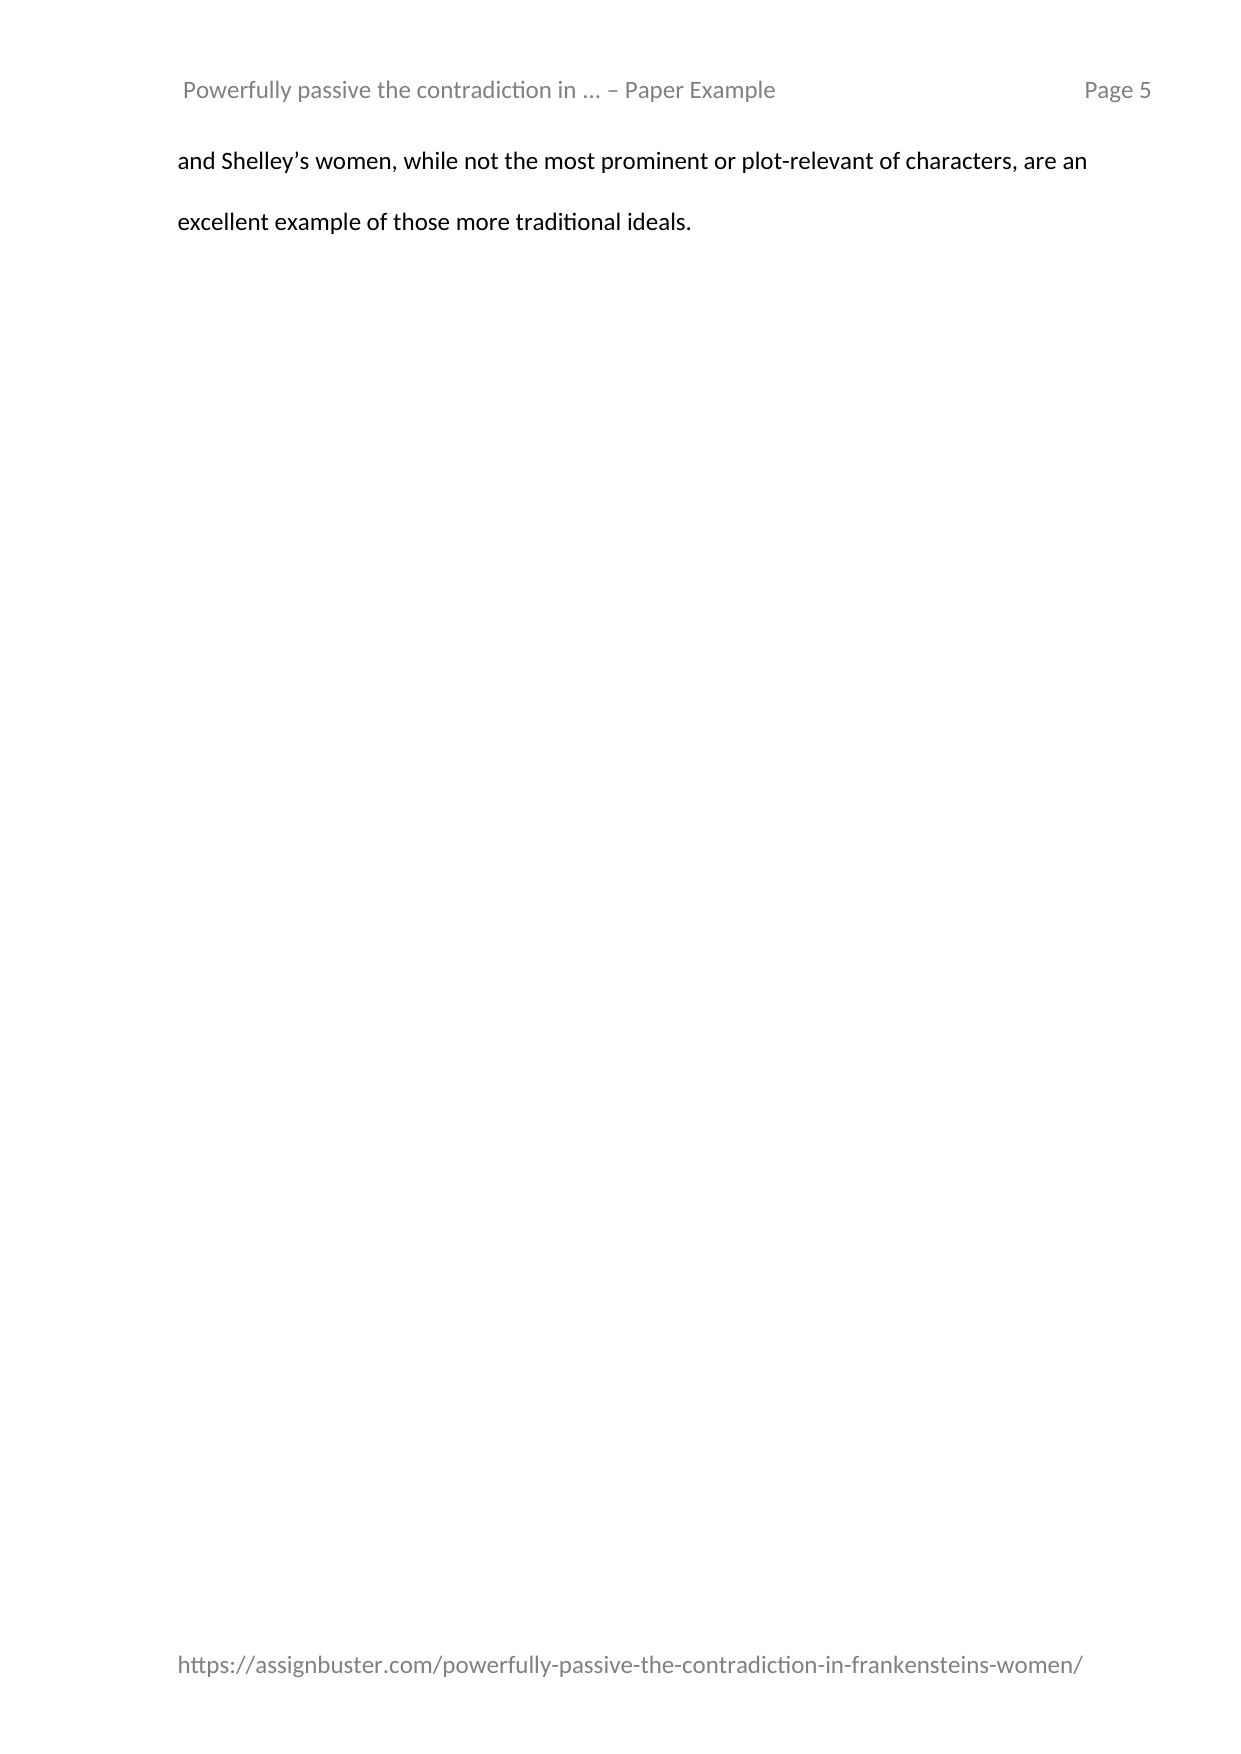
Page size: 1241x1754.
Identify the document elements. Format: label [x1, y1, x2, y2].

text [177, 145, 1152, 237]
